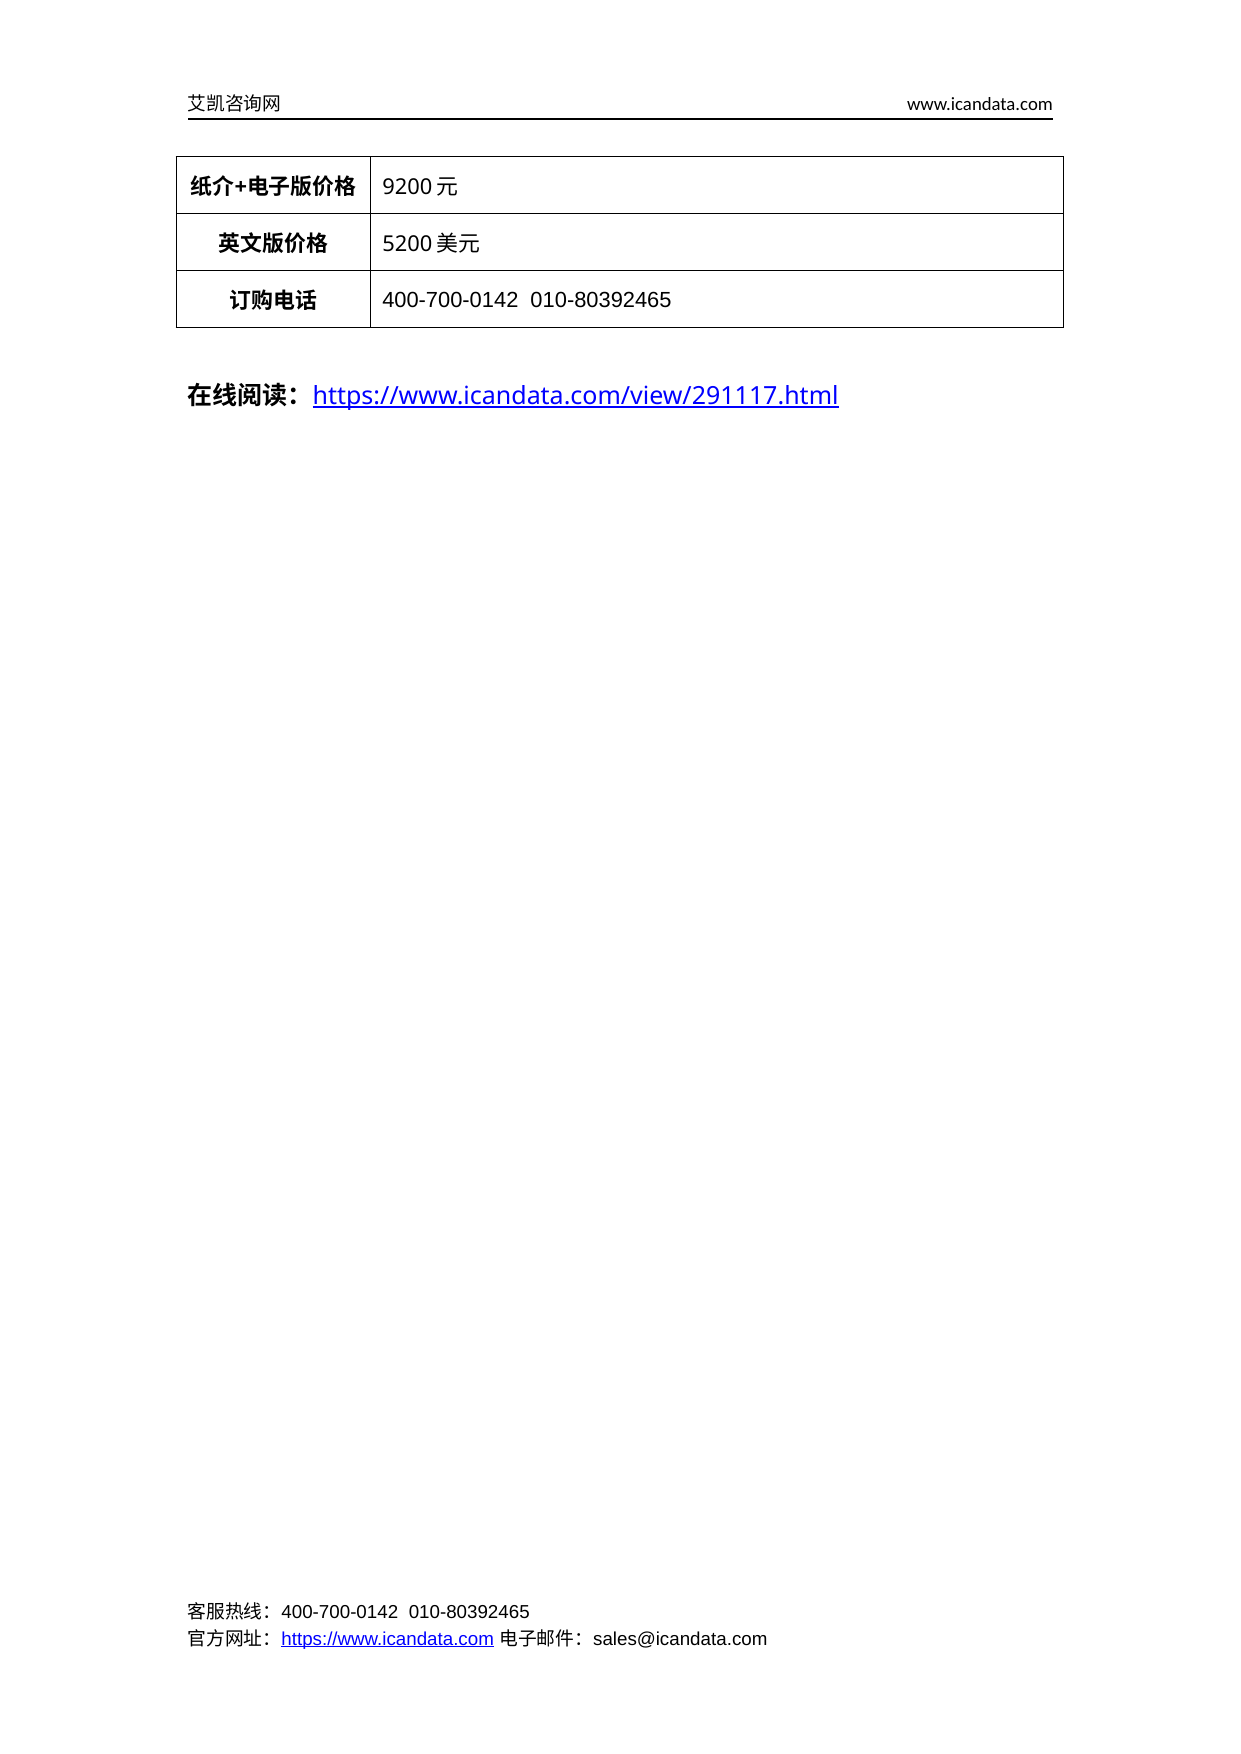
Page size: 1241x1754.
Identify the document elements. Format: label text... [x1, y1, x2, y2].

text 在线阅读：https://www.icandata.com/view/291117.html [187, 361, 1053, 426]
table_cell 纸介+电子版价格 [177, 157, 370, 213]
table_cell 400-700-0142 010-80392465 [371, 271, 1063, 327]
table_cell 9200元 [371, 157, 1063, 213]
table_cell 5200美元 [371, 214, 1063, 270]
table_cell 英文版价格 [177, 214, 370, 270]
table_cell 订购电话 [177, 271, 370, 327]
